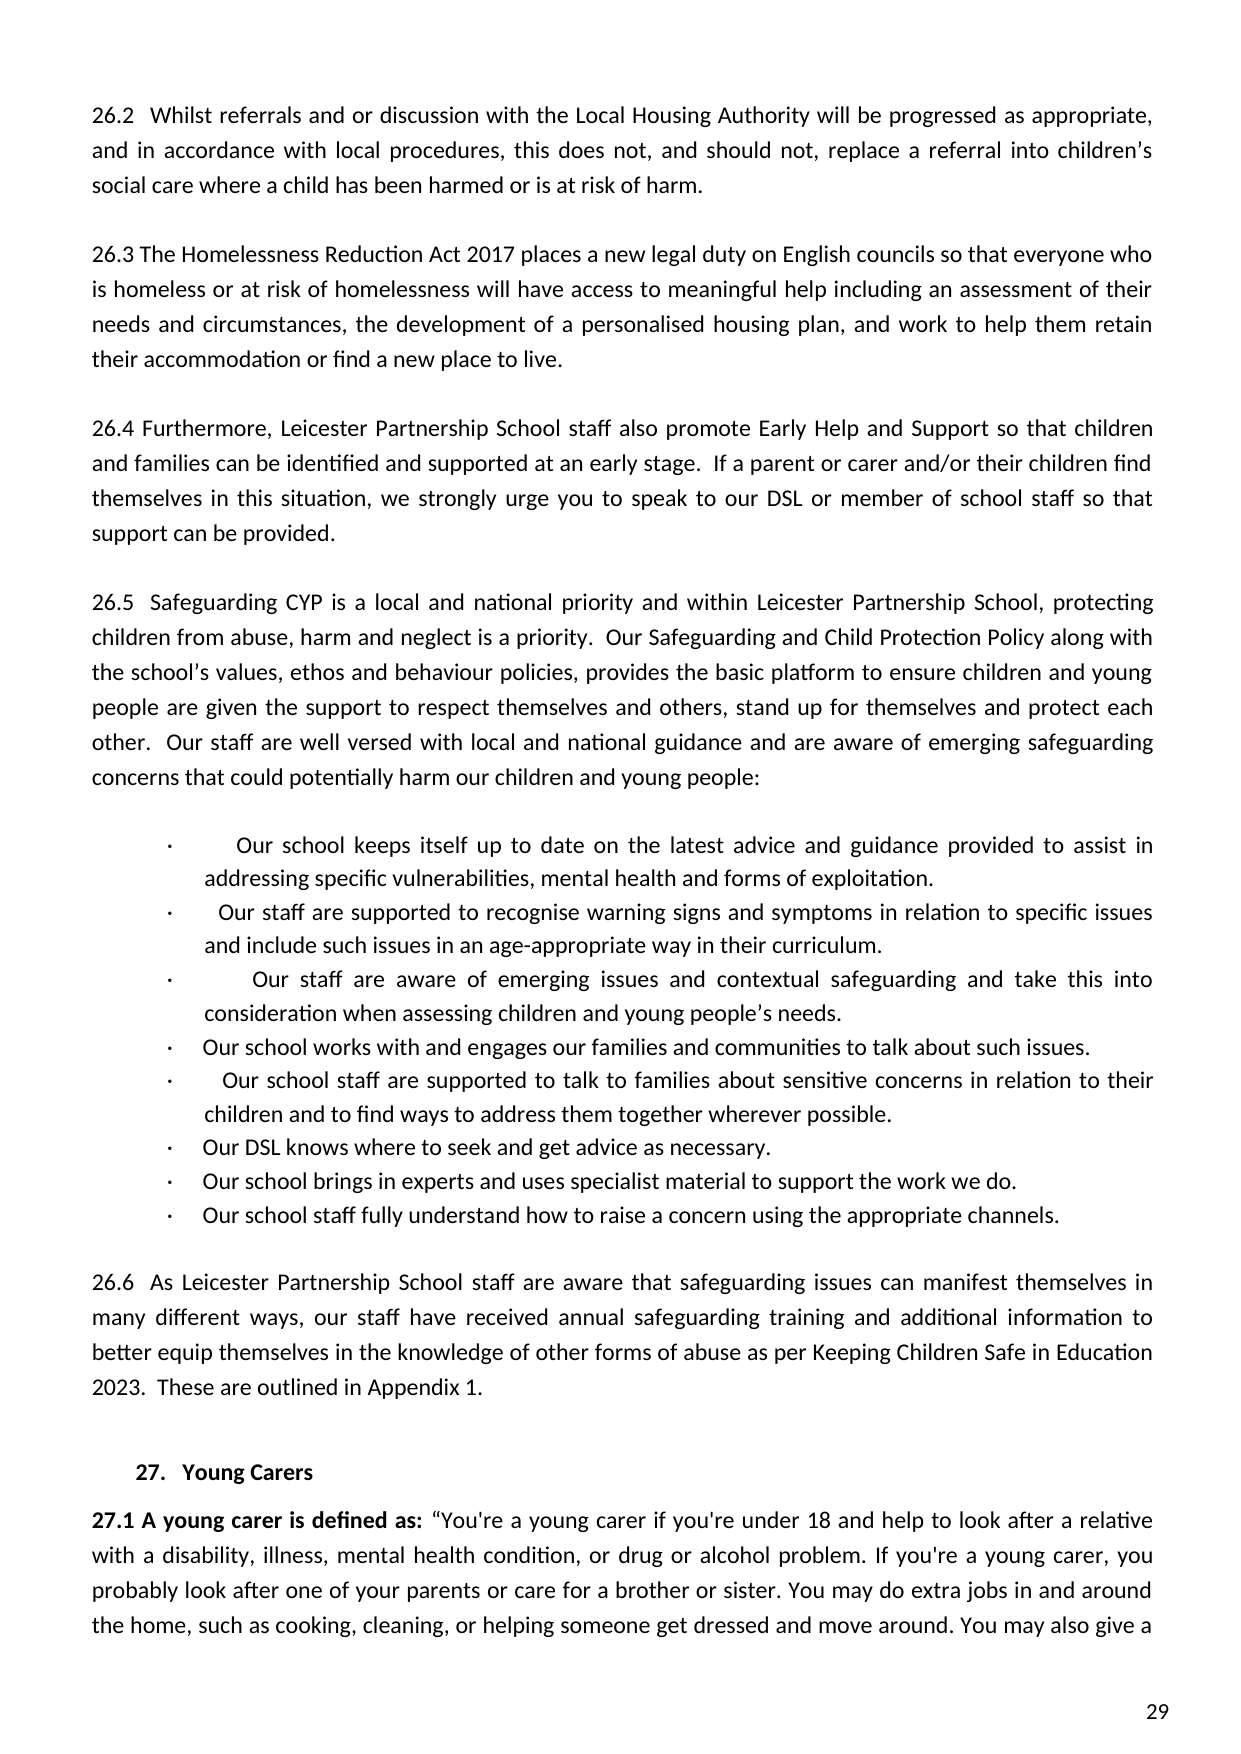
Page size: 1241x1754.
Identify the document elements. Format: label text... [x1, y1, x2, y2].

text 26.2 Whilst referrals and or discussion with the Local Housing Authority will be progressed as appropriate, and in accordance with local procedures, this does not, and should not, replace a referral into children’s social care where a child has been harmed or is at risk of harm. [92, 100, 1155, 199]
text · Our staff are supported to recognise warning signs and symptoms in relation to specific issues and include such issues in an age-appropriate way in their curriculum. [167, 897, 1155, 960]
text · Our staff are aware of emerging issues and contextual safeguarding and take this into consideration when assessing children and young people’s needs. [167, 964, 1155, 1027]
text 26.5 Safeguarding CYP is a local and national priority and within Leicester Partnership School, protecting children from abuse, harm and neglect is a priority. Our Safeguarding and Child Protection Policy along with the school’s values, ethos and behaviour policies, provides the basic platform to ensure children and young people are given the support to respect themselves and others, stand up for themselves and protect each other. Our staff are well versed with local and national guidance and are aware of emerging safeguarding concerns that could potentially harm our children and young people: [92, 587, 1155, 792]
text · Our school works with and engages our families and communities to talk about such issues. [167, 1032, 1155, 1061]
text · Our DSL knows where to seek and get advice as necessary. [167, 1132, 1155, 1162]
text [92, 1505, 1155, 1639]
text · Our school staff are supported to talk to families about sensitive concerns in relation to their children and to find ways to address them together wherever possible. [167, 1065, 1155, 1128]
text 26.6 As Leicester Partnership School staff are aware that safeguarding issues can manifest themselves in many different ways, our staff have received annual safeguarding training and additional information to better equip themselves in the knowledge of other forms of abuse as per Keeping Children Safe in Education 2023. These are outlined in Appendix 1. [92, 1267, 1155, 1402]
text 26.4 Furthermore, Leicester Partnership School staff also promote Early Help and Support so that children and families can be identified and supported at an early stage. If a parent or carer and/or their children find themselves in this situation, we strongly urge you to speak to our DSL or member of school staff so that support can be provided. [92, 413, 1155, 547]
text 26.3 The Homelessness Reduction Act 2017 places a new legal duty on English councils so that everyone who is homeless or at risk of homelessness will have access to meaningful help including an assessment of their needs and circumstances, the development of a personalised housing plan, and work to help them retain their accommodation or find a new place to live. [92, 239, 1155, 373]
text · Our school staff fully understand how to raise a concern using the appropriate channels. [167, 1200, 1155, 1229]
text · Our school brings in experts and uses specialist material to support the work we do. [167, 1166, 1155, 1195]
text · Our school keeps itself up to date on the latest advice and guidance provided to assist in addressing specific vulnerabilities, mental health and forms of exploitation. [167, 830, 1155, 893]
subtitle 27. Young Carers [135, 1457, 1090, 1487]
